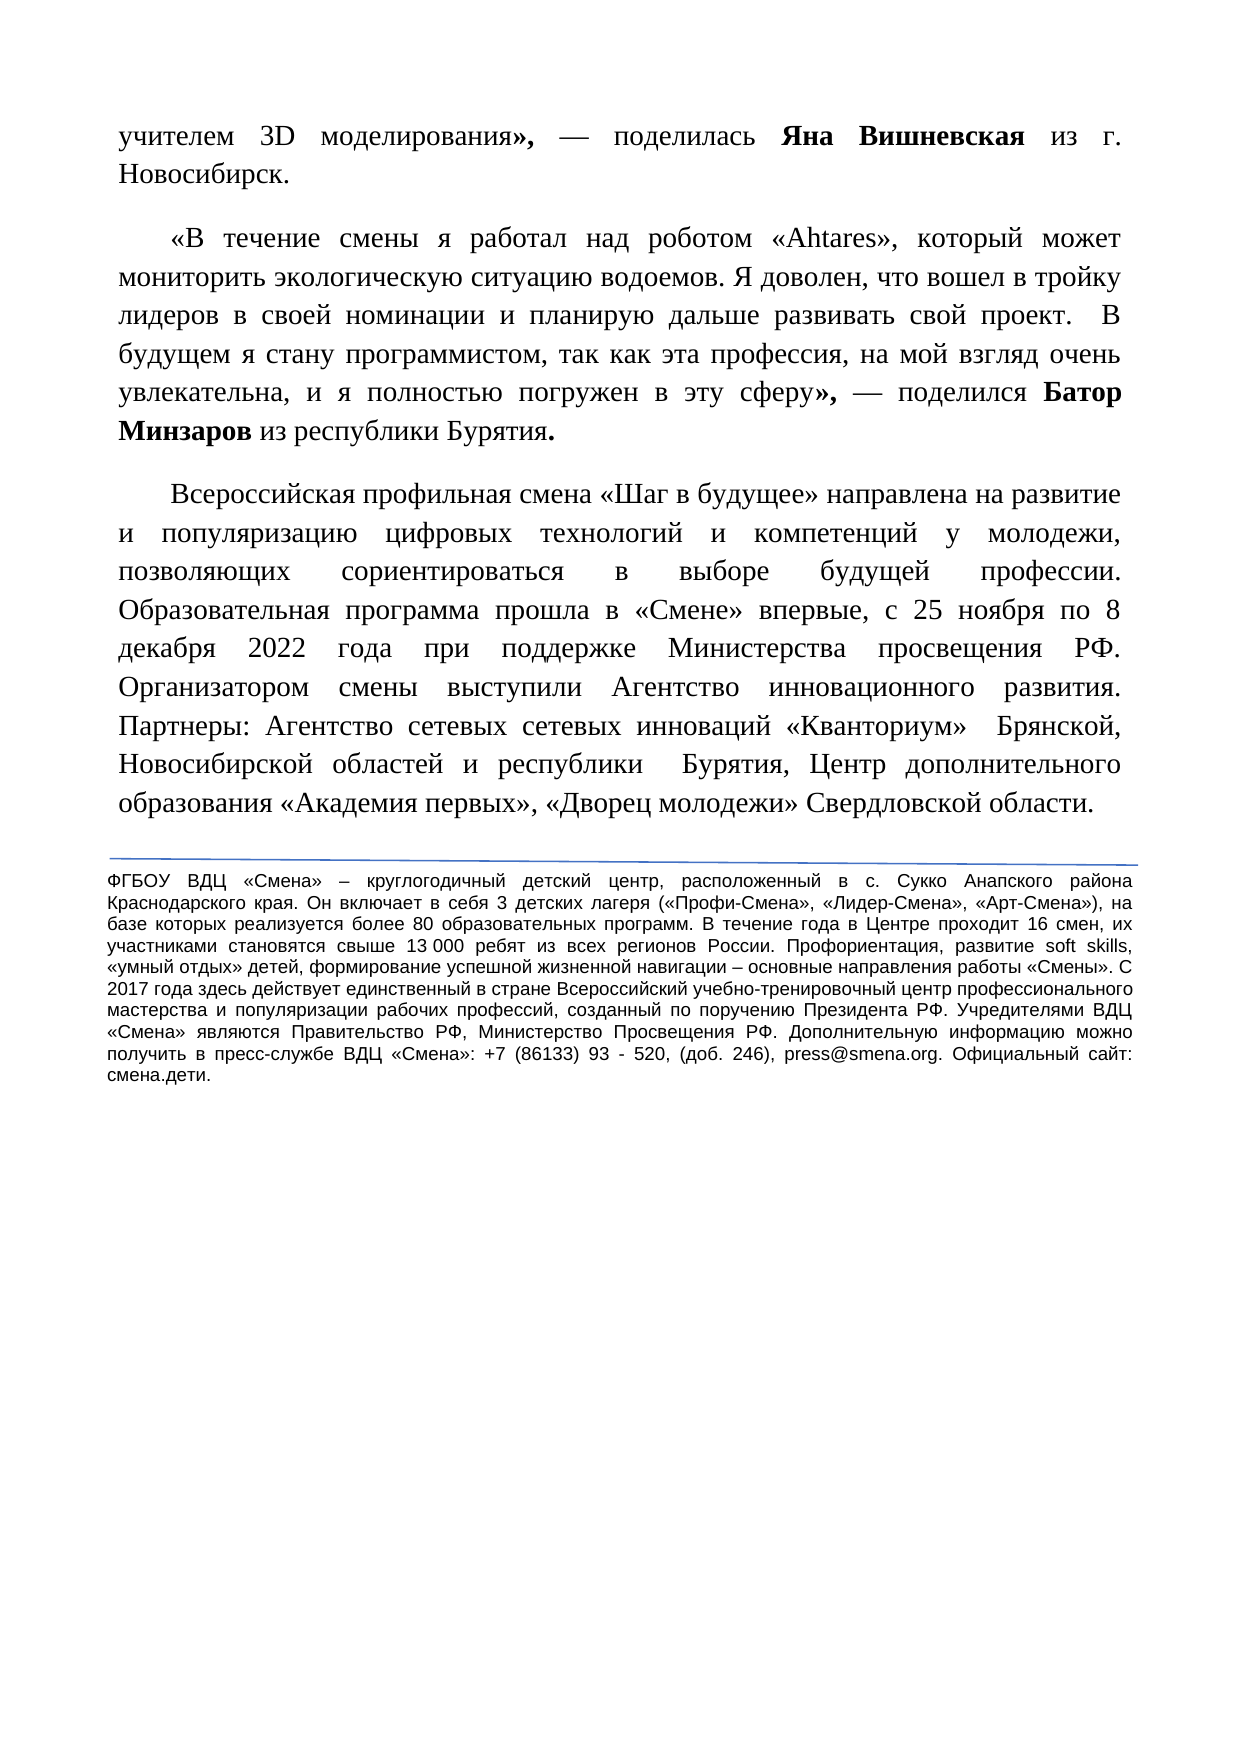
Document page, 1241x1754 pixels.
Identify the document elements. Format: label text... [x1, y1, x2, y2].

text ФГБОУ ВДЦ «Смена» – круглогодичный детский центр, расположенный в с. Сукко Анапского района Краснодарского края. Он включает в себя 3 детских лагеря («Профи-Смена», «Лидер-Смена», «Арт-Смена»), на базе которых реализуется более 80 образовательных программ. В течение года в Центре проходит 16 смен, их участниками становятся свыше 13 000 ребят из всех регионов России. Профориентация, развитие soft skills, «умный отдых» детей, формирование успешной жизненной навигации – основные направления работы «Смены». С 2017 года здесь действует единственный в стране Всероссийский учебно-тренировочный центр профессионального мастерства и популяризации рабочих профессий, созданный по поручению Президента РФ. Учредителями ВДЦ «Смена» являются Правительство РФ, Министерство Просвещения РФ. Дополнительную информацию можно получить в пресс-службе ВДЦ «Смена»: +7 (86133) 93 - 520, (доб. 246), press@smena.org. Официальный сайт: смена.дети. [107, 870, 1133, 1086]
text «В течение смены я работал над роботом «Ahtares», который может мониторить экологическую ситуацию водоемов. Я доволен, что вошел в тройку лидеров в своей номинации и планирую дальше развивать свой проект. В будущем я стану программистом, так как эта профессия, на мой взгляд очень увлекательна, и я полностью погружен в эту сферу», — поделился Батор Минзаров из республики Бурятия. [118, 220, 1122, 446]
text Всероссийская профильная смена «Шаг в будущее» направлена на развитие и популяризацию цифровых технологий и компетенций у молодежи, позволяющих сориентироваться в выборе будущей профессии. Образовательная программа прошла в «Смене» впервые, с 25 ноября по 8 декабря 2022 года при поддержке Министерства просвещения РФ. Организатором смены выступили Агентство инновационного развития. Партнеры: Агентство сетевых сетевых инноваций «Кванториум» Брянской, Новосибирской областей и республики Бурятия, Центр дополнительного образования «Академия первых», «Дворец молодежи» Свердловской области. [118, 476, 1122, 818]
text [118, 118, 1122, 190]
